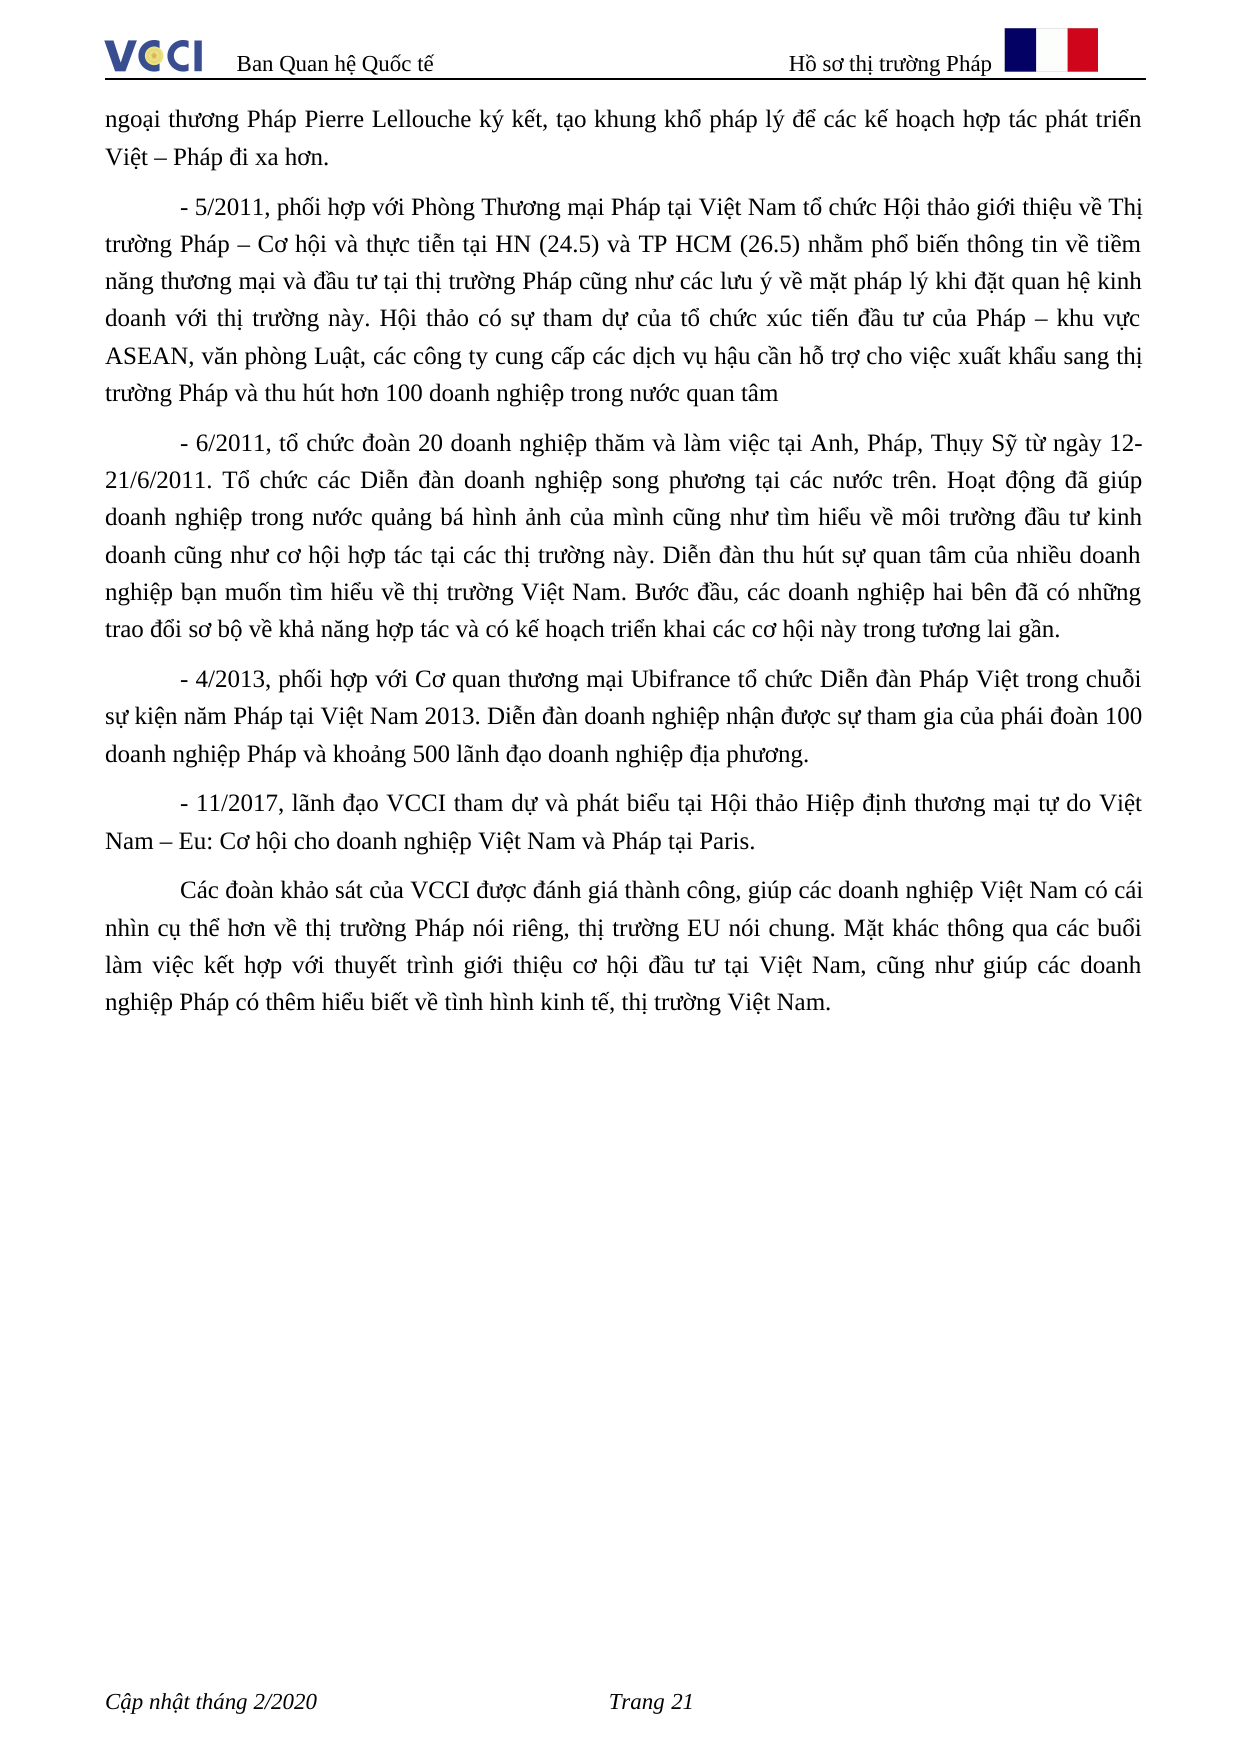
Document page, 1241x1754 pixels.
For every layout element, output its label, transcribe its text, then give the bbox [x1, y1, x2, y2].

text - 4/2013, phối hợp với Cơ quan thương mại Ubifrance tổ chức Diễn đàn Pháp Việt trong chuỗi sự kiện năm Pháp tại Việt Nam 2013. Diễn đàn doanh nghiệp nhận được sự tham gia của phái đoàn 100 doanh nghiệp Pháp và khoảng 500 lãnh đạo doanh nghiệp địa phương. [105, 664, 1144, 767]
picture [102, 40, 204, 73]
text Các đoàn khảo sát của VCCI được đánh giá thành công, giúp các doanh nghiệp Việt Nam có cái nhìn cụ thể hơn về thị trường Pháp nói riêng, thị trường EU nói chung. Mặt khác thông qua các buổi làm việc kết hợp với thuyết trình giới thiệu cơ hội đầu tư tại Việt Nam, cũng như giúp các doanh nghiệp Pháp có thêm hiểu biết về tình hình kinh tế, thị trường Việt Nam. [105, 876, 1144, 1016]
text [105, 104, 1144, 171]
picture [1004, 28, 1098, 72]
text - 11/2017, lãnh đạo VCCI tham dự và phát biểu tại Hội thảo Hiệp định thương mại tự do Việt Nam – Eu: Cơ hội cho doanh nghiệp Việt Nam và Pháp tại Paris. [105, 788, 1144, 854]
text - 6/2011, tổ chức đoàn 20 doanh nghiệp thăm và làm việc tại Anh, Pháp, Thụy Sỹ từ ngày 12-21/6/2011. Tổ chức các Diễn đàn doanh nghiệp song phương tại các nước trên. Hoạt động đã giúp doanh nghiệp trong nước quảng bá hình ảnh của mình cũng như tìm hiểu về môi trường đầu tư kinh doanh cũng như cơ hội hợp tác tại các thị trường này. Diễn đàn thu hút sự quan tâm của nhiều doanh nghiệp bạn muốn tìm hiểu về thị trường Việt Nam. Bước đầu, các doanh nghiệp hai bên đã có những trao đổi sơ bộ về khả năng hợp tác và có kế hoạch triển khai các cơ hội này trong tương lai gần. [105, 428, 1144, 643]
text - 5/2011, phối hợp với Phòng Thương mại Pháp tại Việt Nam tổ chức Hội thảo giới thiệu về Thị trường Pháp – Cơ hội và thực tiễn tại HN (24.5) và TP HCM (26.5) nhằm phổ biến thông tin về tiềm năng thương mại và đầu tư tại thị trường Pháp cũng như các lưu ý về mặt pháp lý khi đặt quan hệ kinh doanh với thị trường này. Hội thảo có sự tham dự của tổ chức xúc tiến đầu tư của Pháp – khu vực ASEAN, văn phòng Luật, các công ty cung cấp các dịch vụ hậu cần hỗ trợ cho việc xuất khẩu sang thị trường Pháp và thu hút hơn 100 doanh nghiệp trong nước quan tâm [105, 192, 1144, 407]
